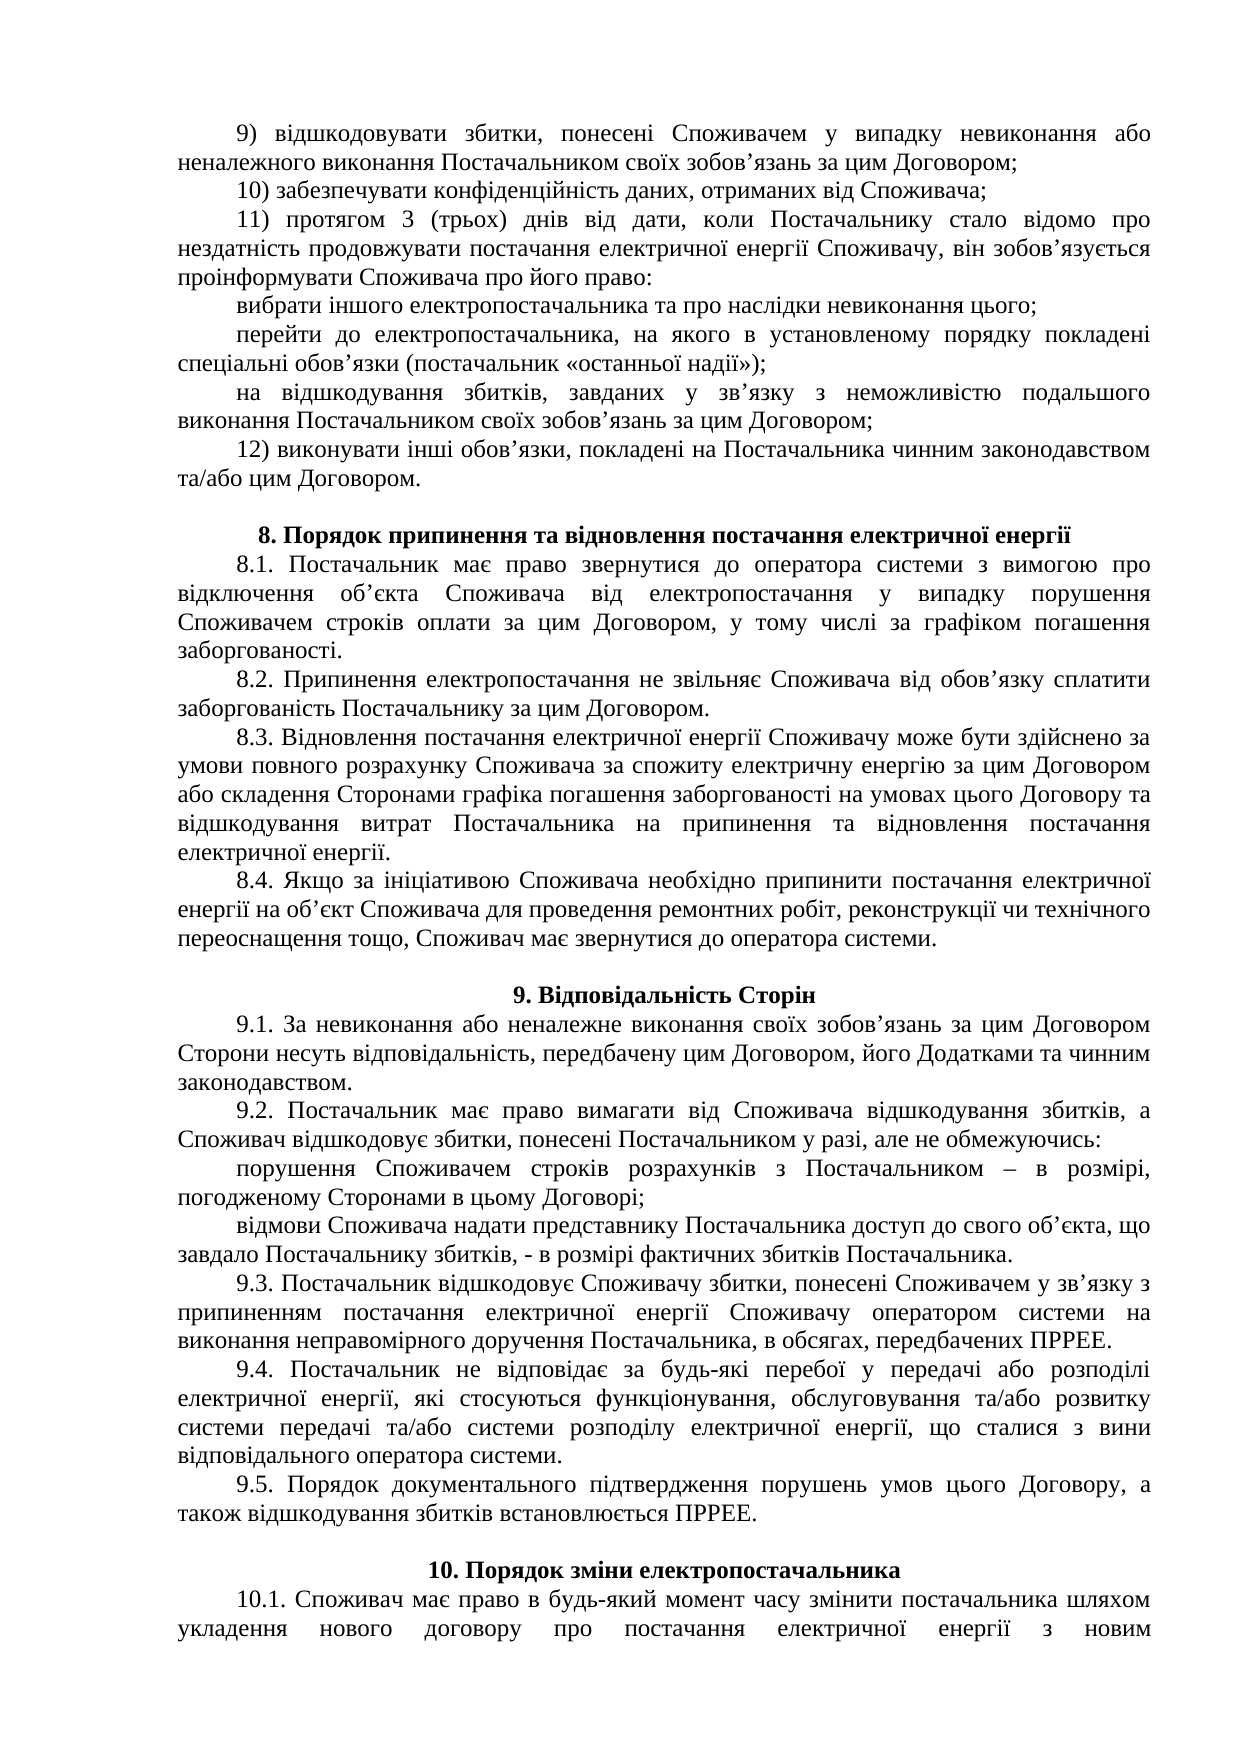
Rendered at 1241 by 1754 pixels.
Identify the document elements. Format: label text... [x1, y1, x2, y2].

text 10) забезпечувати конфіденційність даних, отриманих від Споживача; [177, 176, 1152, 204]
text 9.5. Порядок документального підтвердження порушень умов цього Договору, а також відшкодування збитків встановлюється ПРРЕЕ. [177, 1469, 1152, 1527]
text 11) протягом 3 (трьох) днів від дати, коли Постачальнику стало відомо про нездатність продовжувати постачання електричної енергії Споживачу, він зобов’язується проінформувати Споживача про його право: [177, 204, 1152, 291]
text 9.1. За невиконання або неналежне виконання своїх зобов’язань за цим Договором Сторони несуть відповідальність, передбачену цим Договором, його Додатками та чинним законодавством. [177, 1009, 1152, 1096]
text 9.3. Постачальник відшкодовує Споживачу збитки, понесені Споживачем у зв’язку з припиненням постачання електричної енергії Споживачу оператором системи на виконання неправомірного доручення Постачальника, в обсягах, передбачених ПРРЕЕ. [177, 1268, 1152, 1354]
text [177, 1584, 1152, 1642]
text 9) відшкодовувати збитки, понесені Споживачем у випадку невиконання або неналежного виконання Постачальником своїх зобов’язань за цим Договором; [177, 118, 1152, 176]
text 9. Відповідальність Сторін [177, 981, 1152, 1009]
text 12) виконувати інші обов’язки, покладені на Постачальника чинним законодавством та/або цим Договором. [177, 434, 1152, 492]
text перейти до електропостачальника, на якого в установленому порядку покладені спеціальні обов’язки (постачальник «останньої надії»); [177, 319, 1152, 377]
text 9.4. Постачальник не відповідає за будь-які перебої у передачі або розподілі електричної енергії, які стосуються функціонування, обслуговування та/або розвитку системи передачі та/або системи розподілу електричної енергії, що сталися з вини відповідального оператора системи. [177, 1354, 1152, 1469]
text вибрати іншого електропостачальника та про наслідки невиконання цього; [177, 291, 1152, 319]
text 9.2. Постачальник має право вимагати від Споживача відшкодування збитків, а Споживач відшкодовує збитки, понесені Постачальником у разі, але не обмежуючись: [177, 1096, 1152, 1153]
text 8.2. Припинення електропостачання не звільняє Споживача від обов’язку сплатити заборгованість Постачальнику за цим Договором. [177, 664, 1152, 722]
text 8.4. Якщо за ініціативою Споживача необхідно припинити постачання електричної енергії на об’єкт Споживача для проведення ремонтних робіт, реконструкції чи технічного переоснащення тощо, Споживач має звернутися до оператора системи. [177, 866, 1152, 952]
text 8. Порядок припинення та відновлення постачання електричної енергії [177, 521, 1152, 549]
text відмови Споживача надати представнику Постачальника доступ до свого об’єкта, що завдало Постачальнику збитків, - в розмірі фактичних збитків Постачальника. [177, 1211, 1152, 1268]
text 8.1. Постачальник має право звернутися до оператора системи з вимогою про відключення об’єкта Споживача від електропостачання у випадку порушення Споживачем строків оплати за цим Договором, у тому числі за графіком погашення заборгованості. [177, 549, 1152, 664]
text 8.3. Відновлення постачання електричної енергії Споживачу може бути здійснено за умови повного розрахунку Споживача за спожиту електричну енергію за цим Договором або складення Сторонами графіка погашення заборгованості на умовах цього Договору та відшкодування витрат Постачальника на припинення та відновлення постачання електричної енергії. [177, 722, 1152, 866]
text 10. Порядок зміни електропостачальника [177, 1556, 1152, 1584]
text на відшкодування збитків, завданих у зв’язку з неможливістю подальшого виконання Постачальником своїх зобов’язань за цим Договором; [177, 377, 1152, 434]
text порушення Споживачем строків розрахунків з Постачальником – в розмірі, погодженому Сторонами в цьому Договорі; [177, 1153, 1152, 1211]
